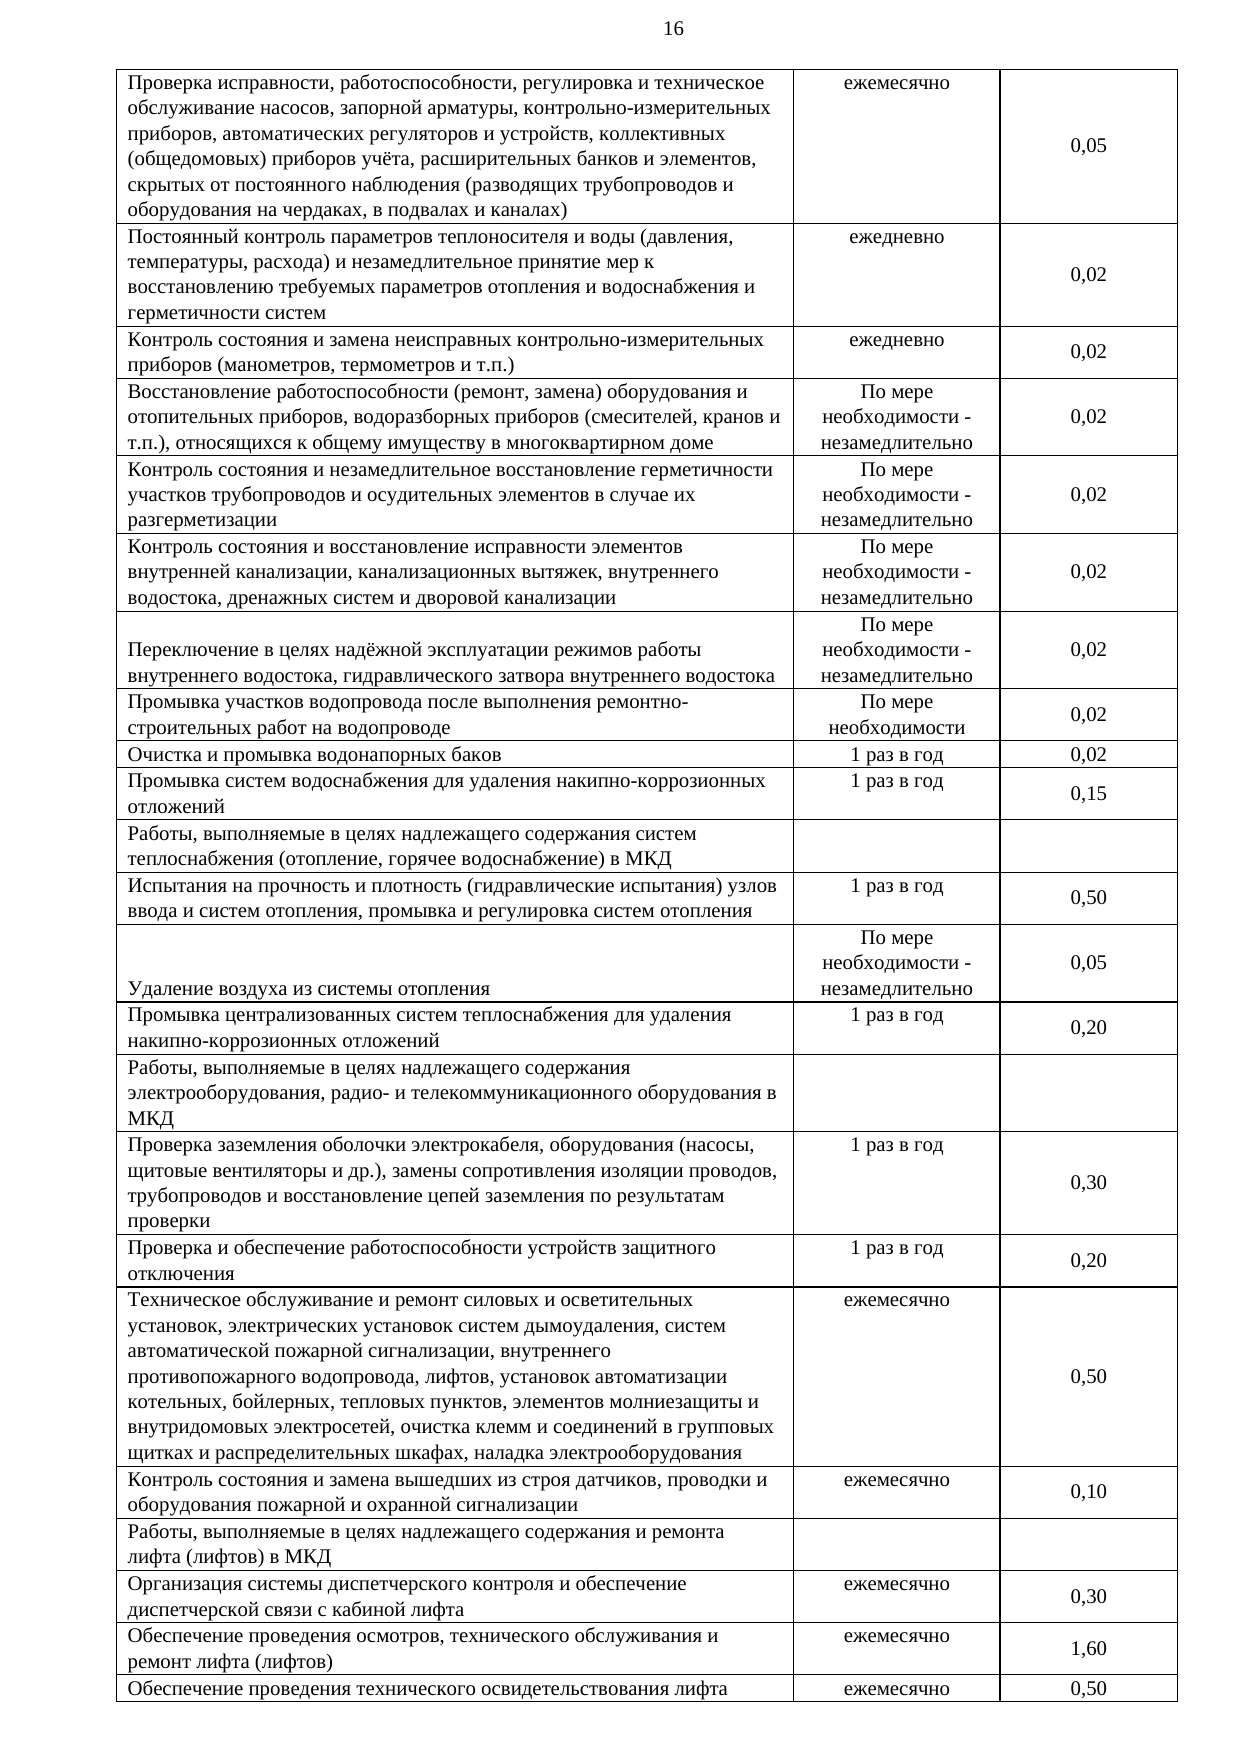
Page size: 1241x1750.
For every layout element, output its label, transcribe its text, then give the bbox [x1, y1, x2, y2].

table_cell 0,10 [1001, 1467, 1177, 1518]
table_cell Проверка исправности, работоспособности, регулировка и техническое обслуживание насосов, запорной арматуры, контрольно-измерительных приборов, автоматических регуляторов и устройств, коллективных (общедомовых) приборов учёта, расширительных банков и элементов, скрытых от постоянного наблюдения (разводящих трубопроводов и оборудования на чердаках, в подвалах и каналах) [117, 70, 793, 223]
table_cell Удаление воздуха из системы отопления [117, 925, 793, 1001]
table_cell 0,30 [1001, 1571, 1177, 1622]
table_cell [794, 1055, 999, 1131]
table_cell Промывка централизованных систем теплоснабжения для удаления накипно-коррозионных отложений [117, 1003, 793, 1053]
table_cell Проверка заземления оболочки электрокабеля, оборудования (насосы, щитовые вентиляторы и др.), замены сопротивления изоляции проводов, трубопроводов и восстановление цепей заземления по результатам проверки [117, 1132, 793, 1234]
table_cell По мере необходимости - незамедлительно [794, 925, 999, 1001]
table_cell [794, 820, 999, 872]
table_cell 0,02 [1001, 327, 1177, 378]
table_cell ежедневно [794, 224, 999, 326]
table_cell Постоянный контроль параметров теплоносителя и воды (давления, температуры, расхода) и незамедлительное принятие мер к восстановлению требуемых параметров отопления и водоснабжения и герметичности систем [117, 224, 793, 326]
table_cell Испытания на прочность и плотность (гидравлические испытания) узлов ввода и систем отопления, промывка и регулировка систем отопления [117, 873, 793, 924]
table_cell 1 раз в год [794, 873, 999, 924]
table_cell Контроль состояния и замена вышедших из строя датчиков, проводки и оборудования пожарной и охранной сигнализации [117, 1467, 793, 1518]
table_cell 0,02 [1001, 224, 1177, 326]
table_cell 0,15 [1001, 768, 1177, 819]
table_cell Организация системы диспетчерского контроля и обеспечение диспетчерской связи с кабиной лифта [117, 1571, 793, 1622]
table_cell Обеспечение проведения осмотров, технического обслуживания и ремонт лифта (лифтов) [117, 1623, 793, 1674]
table_cell 0,50 [1001, 873, 1177, 924]
table_cell 1 раз в год [794, 1132, 999, 1234]
table_cell Работы, выполняемые в целях надлежащего содержания и ремонта лифта (лифтов) в МКД [117, 1519, 793, 1570]
table_cell 1 раз в год [794, 1235, 999, 1286]
table_cell 1 раз в год [794, 741, 999, 767]
table_cell Работы, выполняемые в целях надлежащего содержания систем теплоснабжения (отопление, горячее водоснабжение) в МКД [117, 820, 793, 872]
table_cell [1001, 1519, 1177, 1570]
table_cell По мере необходимости - незамедлительно [794, 456, 999, 533]
table_cell 0,20 [1001, 1235, 1177, 1286]
table_cell ежедневно [794, 327, 999, 378]
table_cell 0,50 [1001, 1675, 1177, 1701]
table_cell Проверка и обеспечение работоспособности устройств защитного отключения [117, 1235, 793, 1286]
table_cell По мере необходимости - незамедлительно [794, 612, 999, 688]
table_cell [1001, 820, 1177, 872]
table_cell По мере необходимости [794, 689, 999, 740]
table_cell 0,20 [1001, 1003, 1177, 1053]
table_cell Контроль состояния и незамедлительное восстановление герметичности участков трубопроводов и осудительных элементов в случае их разгерметизации [117, 456, 793, 533]
table_cell 0,02 [1001, 689, 1177, 740]
table_cell 0,02 [1001, 741, 1177, 767]
table_cell Техническое обслуживание и ремонт силовых и осветительных установок, электрических установок систем дымоудаления, систем автоматической пожарной сигнализации, внутреннего противопожарного водопровода, лифтов, установок автоматизации котельных, бойлерных, тепловых пунктов, элементов молниезащиты и внутридомовых электросетей, очистка клемм и соединений в групповых щитках и распределительных шкафах, наладка электрооборудования [117, 1288, 793, 1466]
table_cell [794, 1519, 999, 1570]
table_cell 0,02 [1001, 534, 1177, 611]
table_cell ежемесячно [794, 1675, 999, 1701]
table_cell 0,02 [1001, 379, 1177, 455]
table_cell ежемесячно [794, 70, 999, 223]
table_cell ежемесячно [794, 1623, 999, 1674]
table_cell Очистка и промывка водонапорных баков [117, 741, 793, 767]
table_cell По мере необходимости - незамедлительно [794, 534, 999, 611]
table_cell 0,50 [1001, 1288, 1177, 1466]
table_cell 0,02 [1001, 456, 1177, 533]
table_cell Контроль состояния и замена неисправных контрольно-измерительных приборов (манометров, термометров и т.п.) [117, 327, 793, 378]
table_cell 1,60 [1001, 1623, 1177, 1674]
table_cell Контроль состояния и восстановление исправности элементов внутренней канализации, канализационных вытяжек, внутреннего водостока, дренажных систем и дворовой канализации [117, 534, 793, 611]
table_cell 1 раз в год [794, 768, 999, 819]
table_cell [1001, 1055, 1177, 1131]
table_cell ежемесячно [794, 1467, 999, 1518]
table_cell ежемесячно [794, 1571, 999, 1622]
table_cell Промывка участков водопровода после выполнения ремонтно-строительных работ на водопроводе [117, 689, 793, 740]
table_cell Промывка систем водоснабжения для удаления накипно-коррозионных отложений [117, 768, 793, 819]
table_cell 0,05 [1001, 925, 1177, 1001]
table_cell 0,30 [1001, 1132, 1177, 1234]
table_cell 0,02 [1001, 612, 1177, 688]
table_cell 0,05 [1001, 70, 1177, 223]
table_cell Работы, выполняемые в целях надлежащего содержания электрооборудования, радио- и телекоммуникационного оборудования в МКД [117, 1055, 793, 1131]
table_cell ежемесячно [794, 1288, 999, 1466]
table_cell Восстановление работоспособности (ремонт, замена) оборудования и отопительных приборов, водоразборных приборов (смесителей, кранов и т.п.), относящихся к общему имуществу в многоквартирном доме [117, 379, 793, 455]
table_cell По мере необходимости - незамедлительно [794, 379, 999, 455]
table_cell Переключение в целях надёжной эксплуатации режимов работы внутреннего водостока, гидравлического затвора внутреннего водостока [117, 612, 793, 688]
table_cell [117, 1675, 793, 1701]
table_cell 1 раз в год [794, 1003, 999, 1053]
